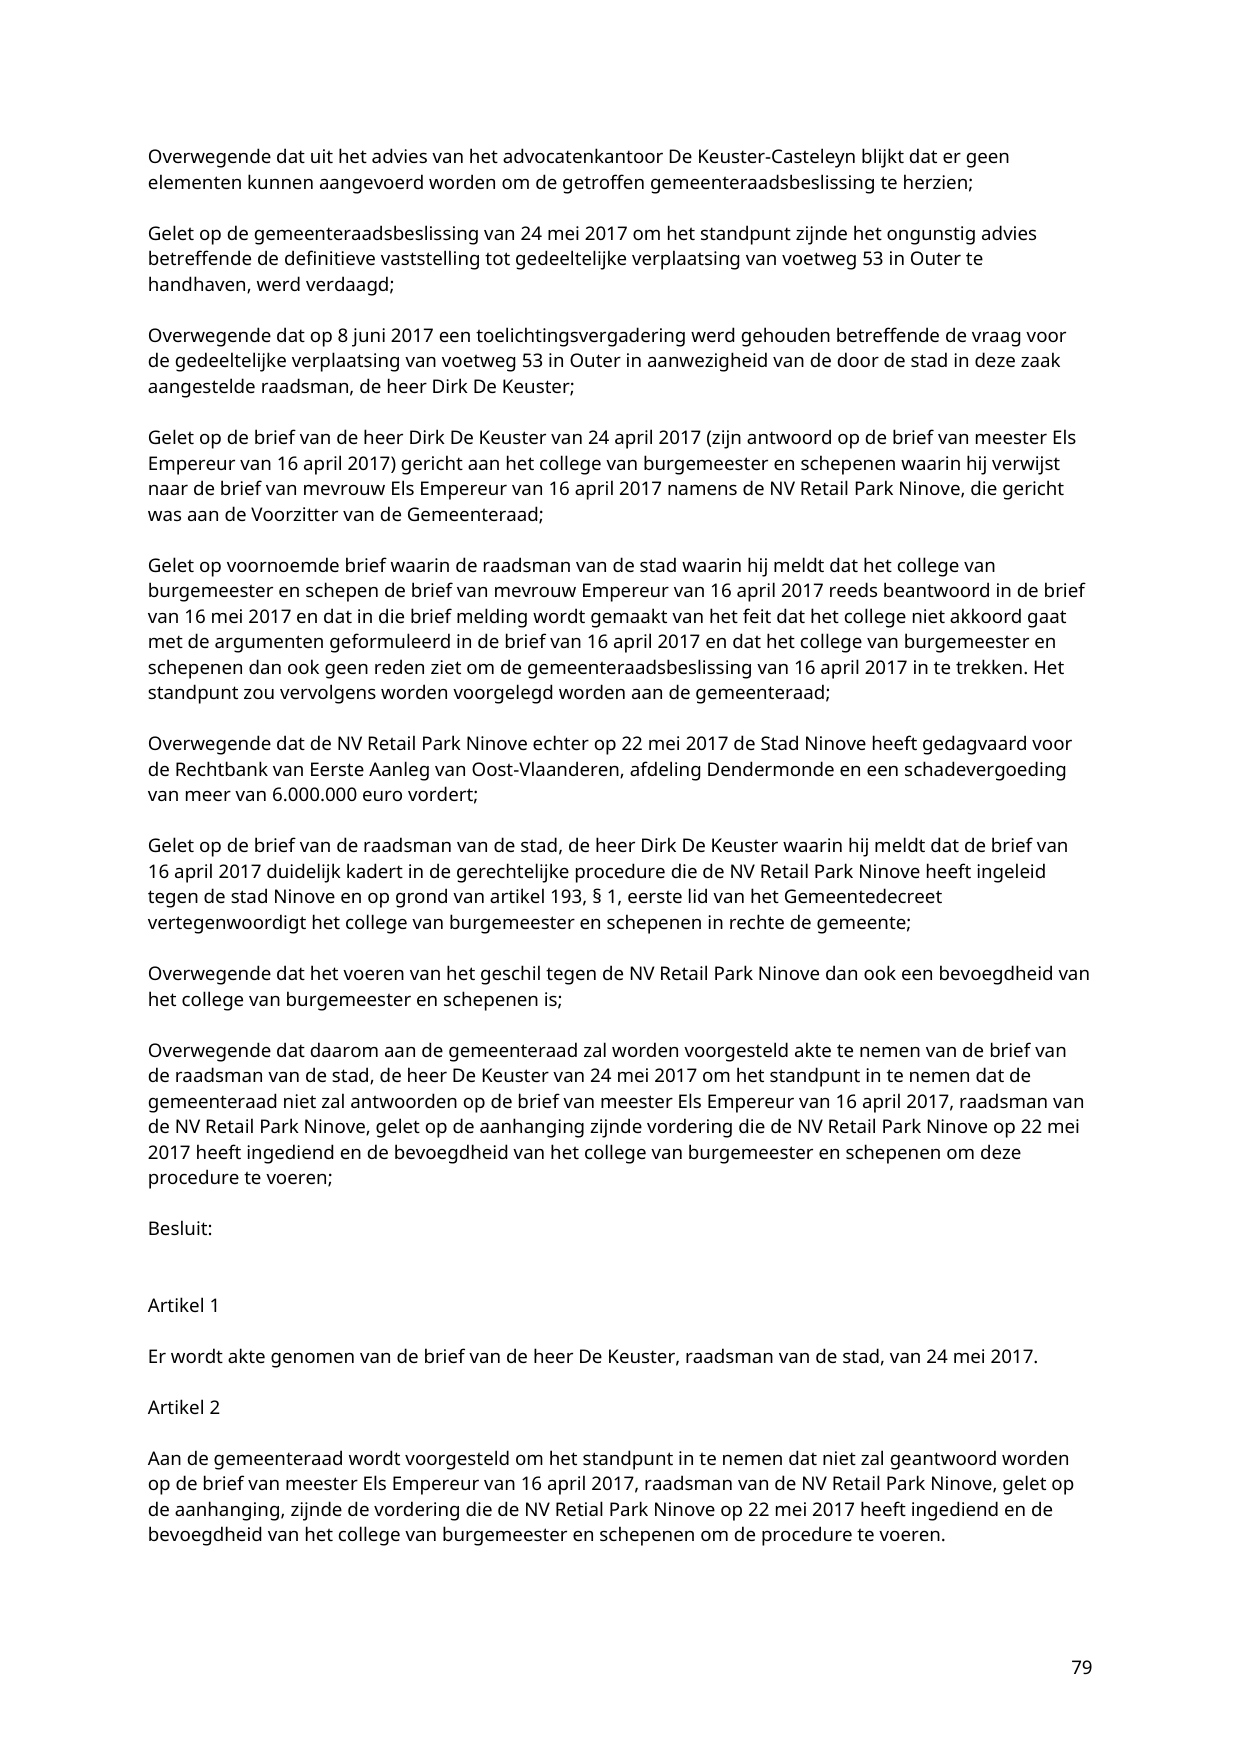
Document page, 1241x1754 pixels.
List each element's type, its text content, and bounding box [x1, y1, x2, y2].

text Gelet op de brief van de heer Dirk De Keuster van 24 april 2017 (zijn antwoord op de brief van meester Els Empereur van 16 april 2017) gericht aan het college van burgemeester en schepenen waarin hij verwijst naar de brief van mevrouw Els Empereur van 16 april 2017 namens de NV Retail Park Ninove, die gericht was aan de Voorzitter van de Gemeenteraad; [148, 424, 1092, 526]
text Gelet op de brief van de raadsman van de stad, de heer Dirk De Keuster waarin hij meldt dat de brief van 16 april 2017 duidelijk kadert in de gerechtelijke procedure die de NV Retail Park Ninove heeft ingeleid tegen de stad Ninove en op grond van artikel 193, § 1, eerste lid van het Gemeentedecreet vertegenwoordigt het college van burgemeester en schepenen in rechte de gemeente; [148, 833, 1092, 935]
text Artikel 1 [148, 1292, 1092, 1318]
text Overwegende dat de NV Retail Park Ninove echter op 22 mei 2017 de Stad Ninove heeft gedagvaard voor de Rechtbank van Eerste Aanleg van Oost-Vlaanderen, afdeling Dendermonde en een schadevergoeding van meer van 6.000.000 euro vordert; [148, 731, 1092, 807]
text Er wordt akte genomen van de brief van de heer De Keuster, raadsman van de stad, van 24 mei 2017. [148, 1343, 1092, 1369]
text Gelet op voornoemde brief waarin de raadsman van de stad waarin hij meldt dat het college van burgemeester en schepen de brief van mevrouw Empereur van 16 april 2017 reeds beantwoord in de brief van 16 mei 2017 en dat in die brief melding wordt gemaakt van het feit dat het college niet akkoord gaat met de argumenten geformuleerd in de brief van 16 april 2017 en dat het college van burgemeester en schepenen dan ook geen reden ziet om de gemeenteraadsbeslissing van 16 april 2017 in te trekken. Het standpunt zou vervolgens worden voorgelegd worden aan de gemeenteraad; [148, 552, 1092, 705]
text Besluit: [148, 1216, 1092, 1241]
text Artikel 2 [148, 1394, 1092, 1420]
text Overwegende dat uit het advies van het advocatenkantoor De Keuster-Casteleyn blijkt dat er geen elementen kunnen aangevoerd worden om de getroffen gemeenteraadsbeslissing te herzien; [148, 144, 1092, 195]
text Overwegende dat het voeren van het geschil tegen de NV Retail Park Ninove dan ook een bevoegdheid van het college van burgemeester en schepenen is; [148, 960, 1092, 1011]
text Overwegende dat daarom aan de gemeenteraad zal worden voorgesteld akte te nemen van de brief van de raadsman van de stad, de heer De Keuster van 24 mei 2017 om het standpunt in te nemen dat de gemeenteraad niet zal antwoorden op de brief van meester Els Empereur van 16 april 2017, raadsman van de NV Retail Park Ninove, gelet op de aanhanging zijnde vordering die de NV Retail Park Ninove op 22 mei 2017 heeft ingediend en de bevoegdheid van het college van burgemeester en schepenen om deze procedure te voeren; [148, 1037, 1092, 1190]
text Overwegende dat op 8 juni 2017 een toelichtingsvergadering werd gehouden betreffende de vraag voor de gedeeltelijke verplaatsing van voetweg 53 in Outer in aanwezigheid van de door de stad in deze zaak aangestelde raadsman, de heer Dirk De Keuster; [148, 322, 1092, 399]
text Gelet op de gemeenteraadsbeslissing van 24 mei 2017 om het standpunt zijnde het ongunstig advies betreffende de definitieve vaststelling tot gedeeltelijke verplaatsing van voetweg 53 in Outer te handhaven, werd verdaagd; [148, 220, 1092, 297]
text Aan de gemeenteraad wordt voorgesteld om het standpunt in te nemen dat niet zal geantwoord worden op de brief van meester Els Empereur van 16 april 2017, raadsman van de NV Retail Park Ninove, gelet op de aanhanging, zijnde de vordering die de NV Retial Park Ninove op 22 mei 2017 heeft ingediend en de bevoegdheid van het college van burgemeester en schepenen om de procedure te voeren. [148, 1445, 1092, 1547]
